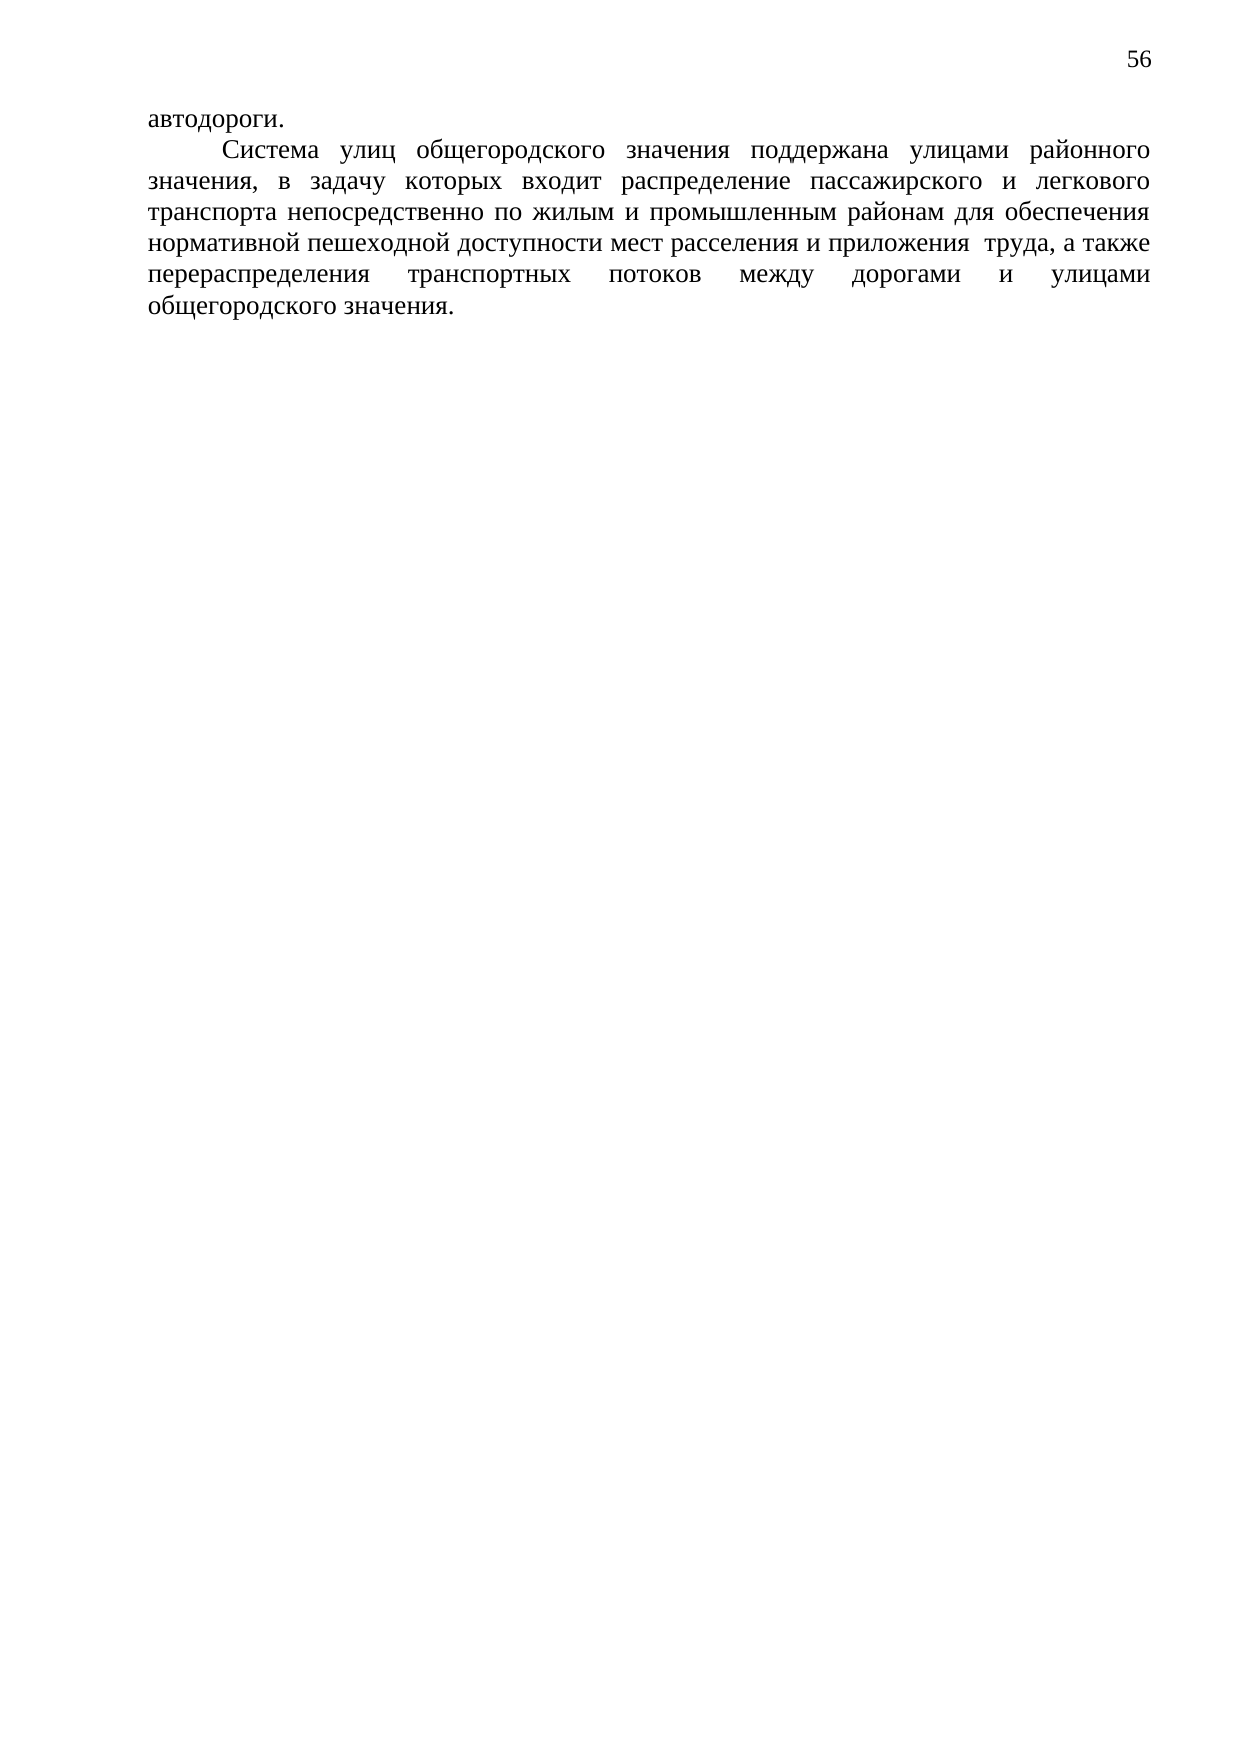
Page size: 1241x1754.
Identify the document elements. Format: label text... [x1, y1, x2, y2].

text Система улиц общегородского значения поддержана улицами районного значения, в задачу которых входит распределение пассажирского и легкового транспорта непосредственно по жилым и промышленным районам для обеспечения нормативной пешеходной доступности мест расселения и приложения труда, а также перераспределения транспортных потоков между дорогами и улицами общегородского значения. [148, 133, 1151, 320]
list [148, 102, 1151, 133]
